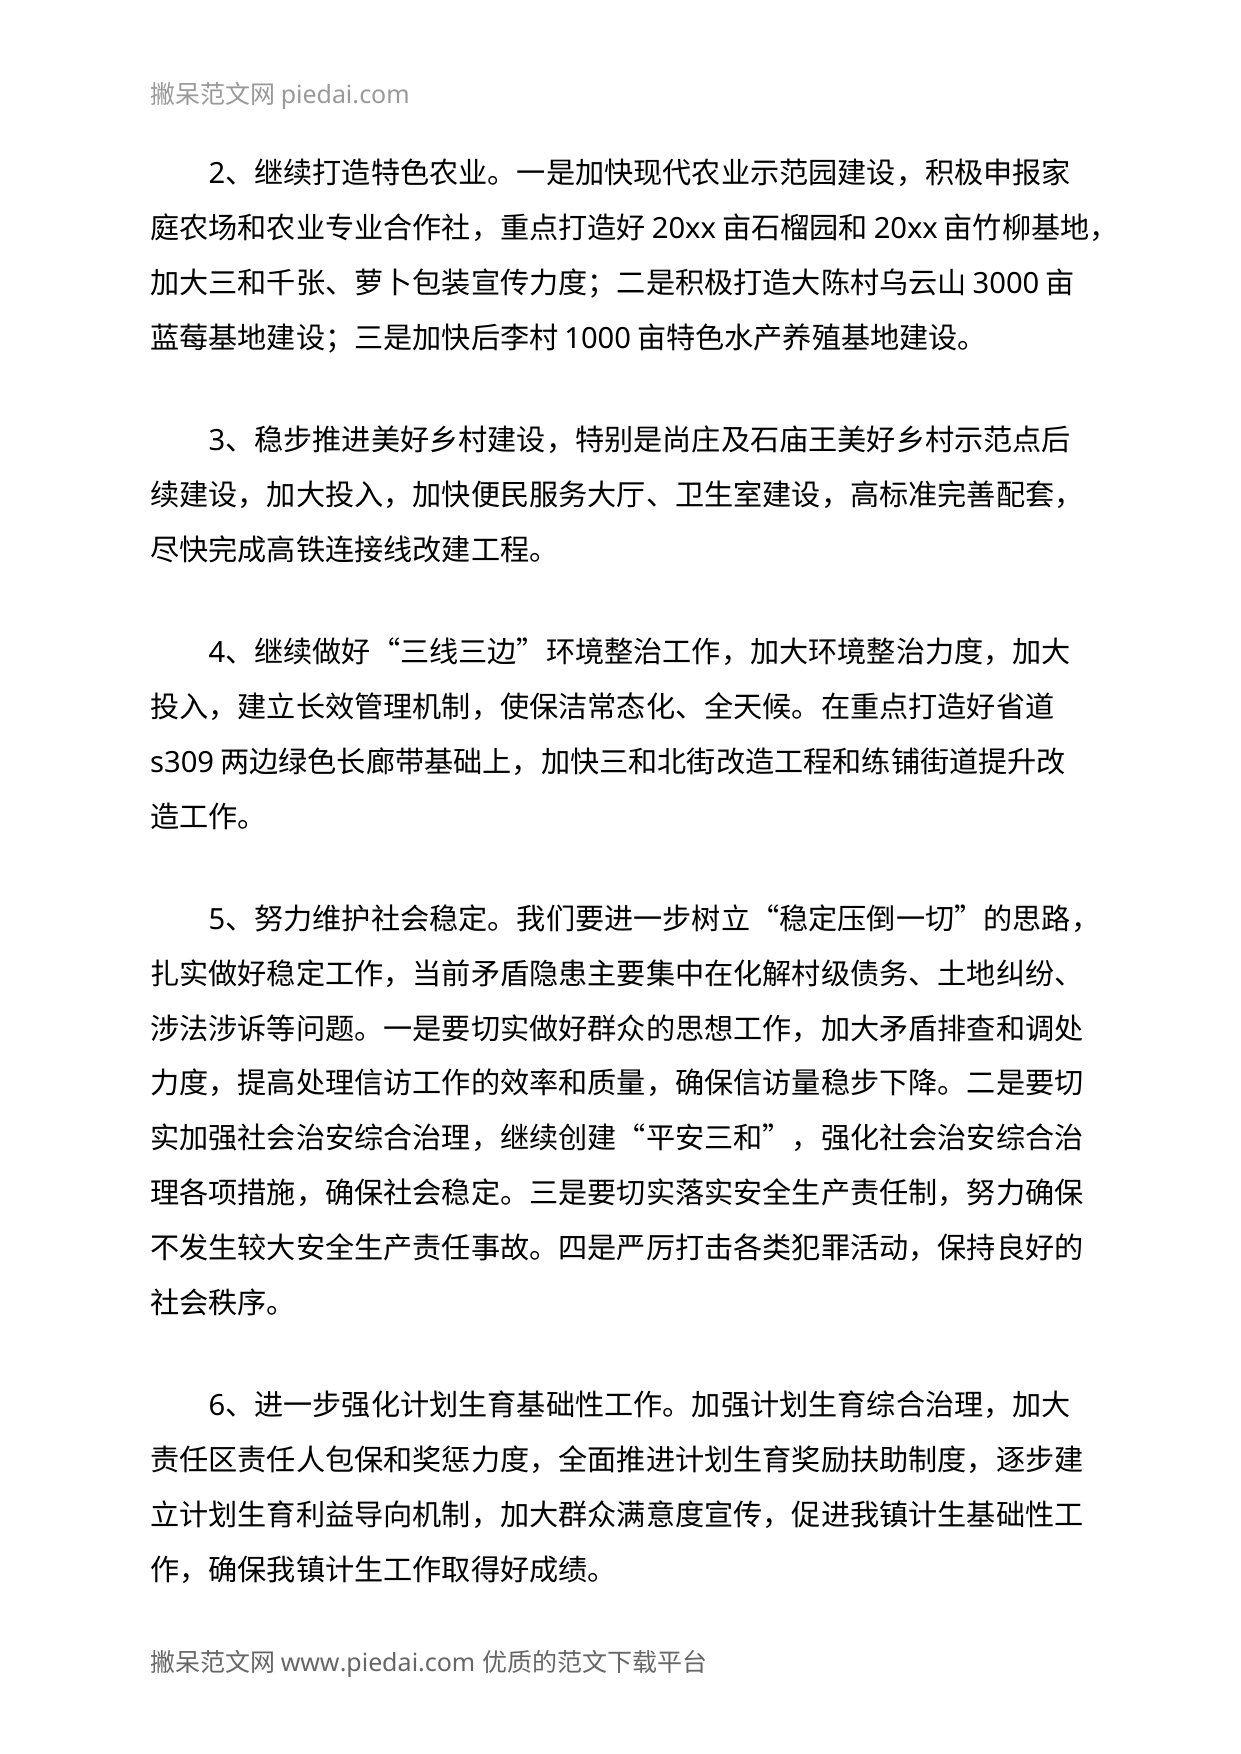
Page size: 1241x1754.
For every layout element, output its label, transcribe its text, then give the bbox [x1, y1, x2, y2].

text 5、努力维护社会稳定。我们要进一步树立“稳定压倒一切”的思路，扎实做好稳定工作，当前矛盾隐患主要集中在化解村级债务、土地纠纷、涉法涉诉等问题。一是要切实做好群众的思想工作，加大矛盾排查和调处力度，提高处理信访工作的效率和质量，确保信访量稳步下降。二是要切实加强社会治安综合治理，继续创建“平安三和”，强化社会治安综合治理各项措施，确保社会稳定。三是要切实落实安全生产责任制，努力确保不发生较大安全生产责任事故。四是严厉打击各类犯罪活动，保持良好的社会秩序。 [150, 895, 1090, 1322]
text 6、进一步强化计划生育基础性工作。加强计划生育综合治理，加大责任区责任人包保和奖惩力度，全面推进计划生育奖励扶助制度，逐步建立计划生育利益导向机制，加大群众满意度宣传，促进我镇计生基础性工作，确保我镇计生工作取得好成绩。 [150, 1381, 1090, 1588]
text 2、继续打造特色农业。一是加快现代农业示范园建设，积极申报家庭农场和农业专业合作社，重点打造好20xx亩石榴园和20xx亩竹柳基地，加大三和千张、萝卜包装宣传力度；二是积极打造大陈村乌云山3000亩蓝莓基地建设；三是加快后李村1000亩特色水产养殖基地建设。 [150, 150, 1090, 357]
text 4、继续做好“三线三边”环境整治工作，加大环境整治力度，加大投入，建立长效管理机制，使保洁常态化、全天候。在重点打造好省道s309两边绿色长廊带基础上，加快三和北街改造工程和练铺街道提升改造工作。 [150, 629, 1090, 836]
text 3、稳步推进美好乡村建设，特别是尚庄及石庙王美好乡村示范点后续建设，加大投入，加快便民服务大厅、卫生室建设，高标准完善配套，尽快完成高铁连接线改建工程。 [150, 417, 1090, 569]
